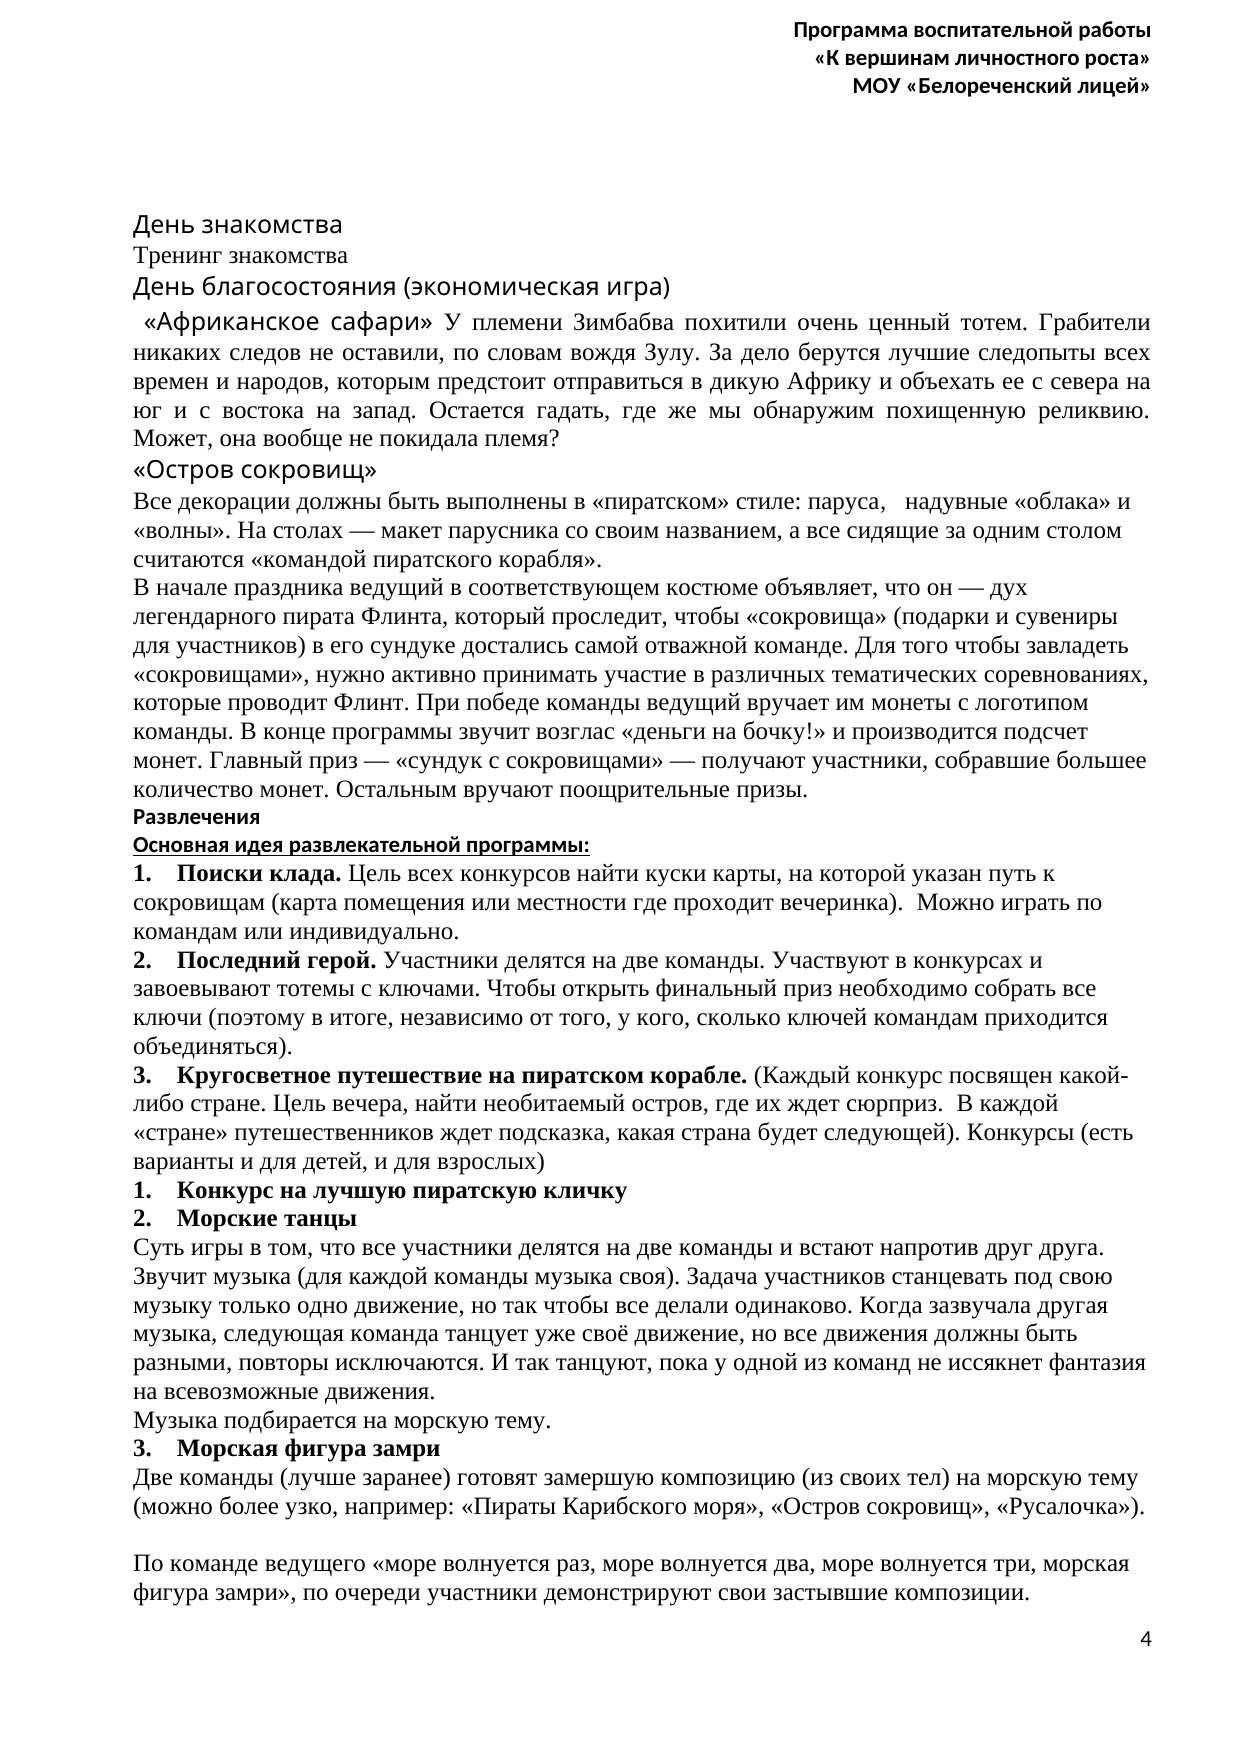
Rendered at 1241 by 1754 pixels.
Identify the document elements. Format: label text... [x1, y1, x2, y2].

text Все декорации должны быть выполнены в «пиратском» стиле: паруса, надувные «облака» и «волны». На столах — макет парусника со своим названием, а все сидящие за одним столом считаются «командой пиратского корабля». [133, 486, 1152, 572]
text В начале праздника ведущий в соответствующем костюме объявляет, что он — дух легендарного пирата Флинта, который проследит, чтобы «сокровища» (подарки и сувениры для участников) в его сундуке достались самой отважной команде. Для того чтобы завладеть «сокровищами», нужно активно принимать участие в различных тематических соревнованиях, которые проводит Флинт. При победе команды ведущий вручает им монеты с логотипом команды. В конце программы звучит возглас «деньги на бочку!» и производится подсчет монет. Главный приз — «сундук с сокровищами» — получают участники, собравшие большее количество монет. Остальным вручают поощрительные призы. [133, 572, 1152, 802]
text День благосостояния (экономическая игра) [133, 269, 1152, 303]
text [133, 802, 1152, 1606]
text Тренинг знакомства [133, 240, 1152, 269]
text «Остров сокровищ» [133, 452, 1152, 486]
text «Африканское сафари» У племени Зимбабва похитили очень ценный тотем. Грабители никаких следов не оставили, по словам вождя Зулу. За дело берутся лучшие следопыты всех времен и народов, которым предстоит отправиться в дикую Африку и объехать ее с севера на юг и с востока на запад. Остается гадать, где же мы обнаружим похищенную реликвию. Может, она вообще не покидала племя? [133, 303, 1152, 452]
text День знакомства [133, 206, 1152, 240]
